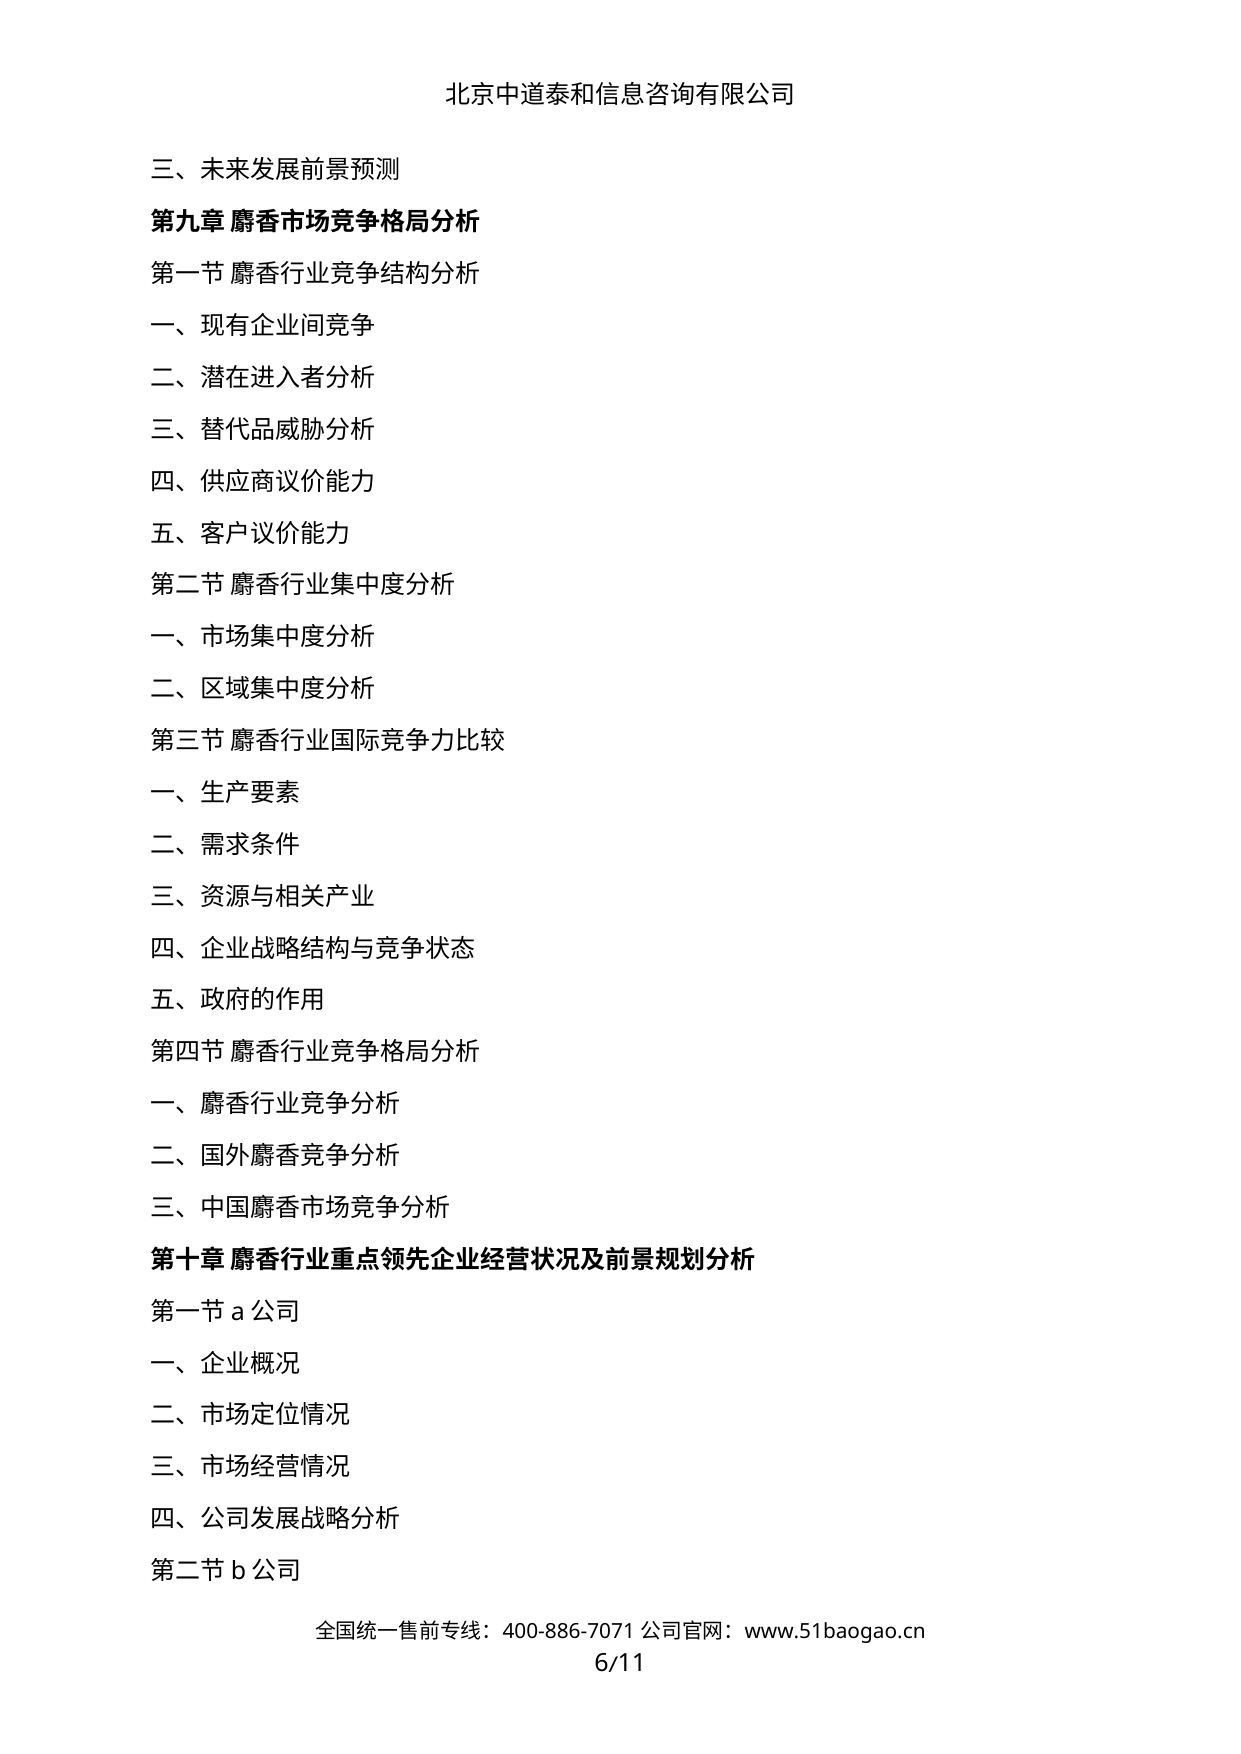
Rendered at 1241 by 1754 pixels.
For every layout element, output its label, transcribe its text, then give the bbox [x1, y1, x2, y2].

text 第二节 麝香行业集中度分析 [150, 565, 1090, 601]
text 一、现有企业间竞争 [150, 306, 1090, 342]
text 一、企业概况 [150, 1343, 1090, 1379]
text 第一节 a公司 [150, 1291, 1090, 1327]
text 第四节 麝香行业竞争格局分析 [150, 1032, 1090, 1068]
text 第三节 麝香行业国际竞争力比较 [150, 721, 1090, 757]
text 三、中国麝香市场竞争分析 [150, 1187, 1090, 1224]
text 三、资源与相关产业 [150, 876, 1090, 912]
text 四、供应商议价能力 [150, 461, 1090, 497]
text 三、替代品威胁分析 [150, 409, 1090, 446]
text 三、未来发展前景预测 [150, 150, 1090, 186]
text 二、区域集中度分析 [150, 669, 1090, 705]
text 四、企业战略结构与竞争状态 [150, 928, 1090, 964]
text 第九章 麝香市场竞争格局分析 [150, 202, 1090, 238]
text 一、麝香行业竞争分析 [150, 1084, 1090, 1120]
text 二、市场定位情况 [150, 1395, 1090, 1431]
text 二、国外麝香竞争分析 [150, 1136, 1090, 1172]
text 四、公司发展战略分析 [150, 1499, 1090, 1535]
text 第二节 b公司 [150, 1551, 1090, 1587]
text 一、生产要素 [150, 772, 1090, 809]
text 第十章 麝香行业重点领先企业经营状况及前景规划分析 [150, 1239, 1090, 1276]
text 一、市场集中度分析 [150, 617, 1090, 653]
text 三、市场经营情况 [150, 1447, 1090, 1483]
text 二、需求条件 [150, 824, 1090, 861]
text 二、潜在进入者分析 [150, 357, 1090, 394]
text 第一节 麝香行业竞争结构分析 [150, 254, 1090, 290]
text 五、客户议价能力 [150, 513, 1090, 549]
text 五、政府的作用 [150, 980, 1090, 1016]
